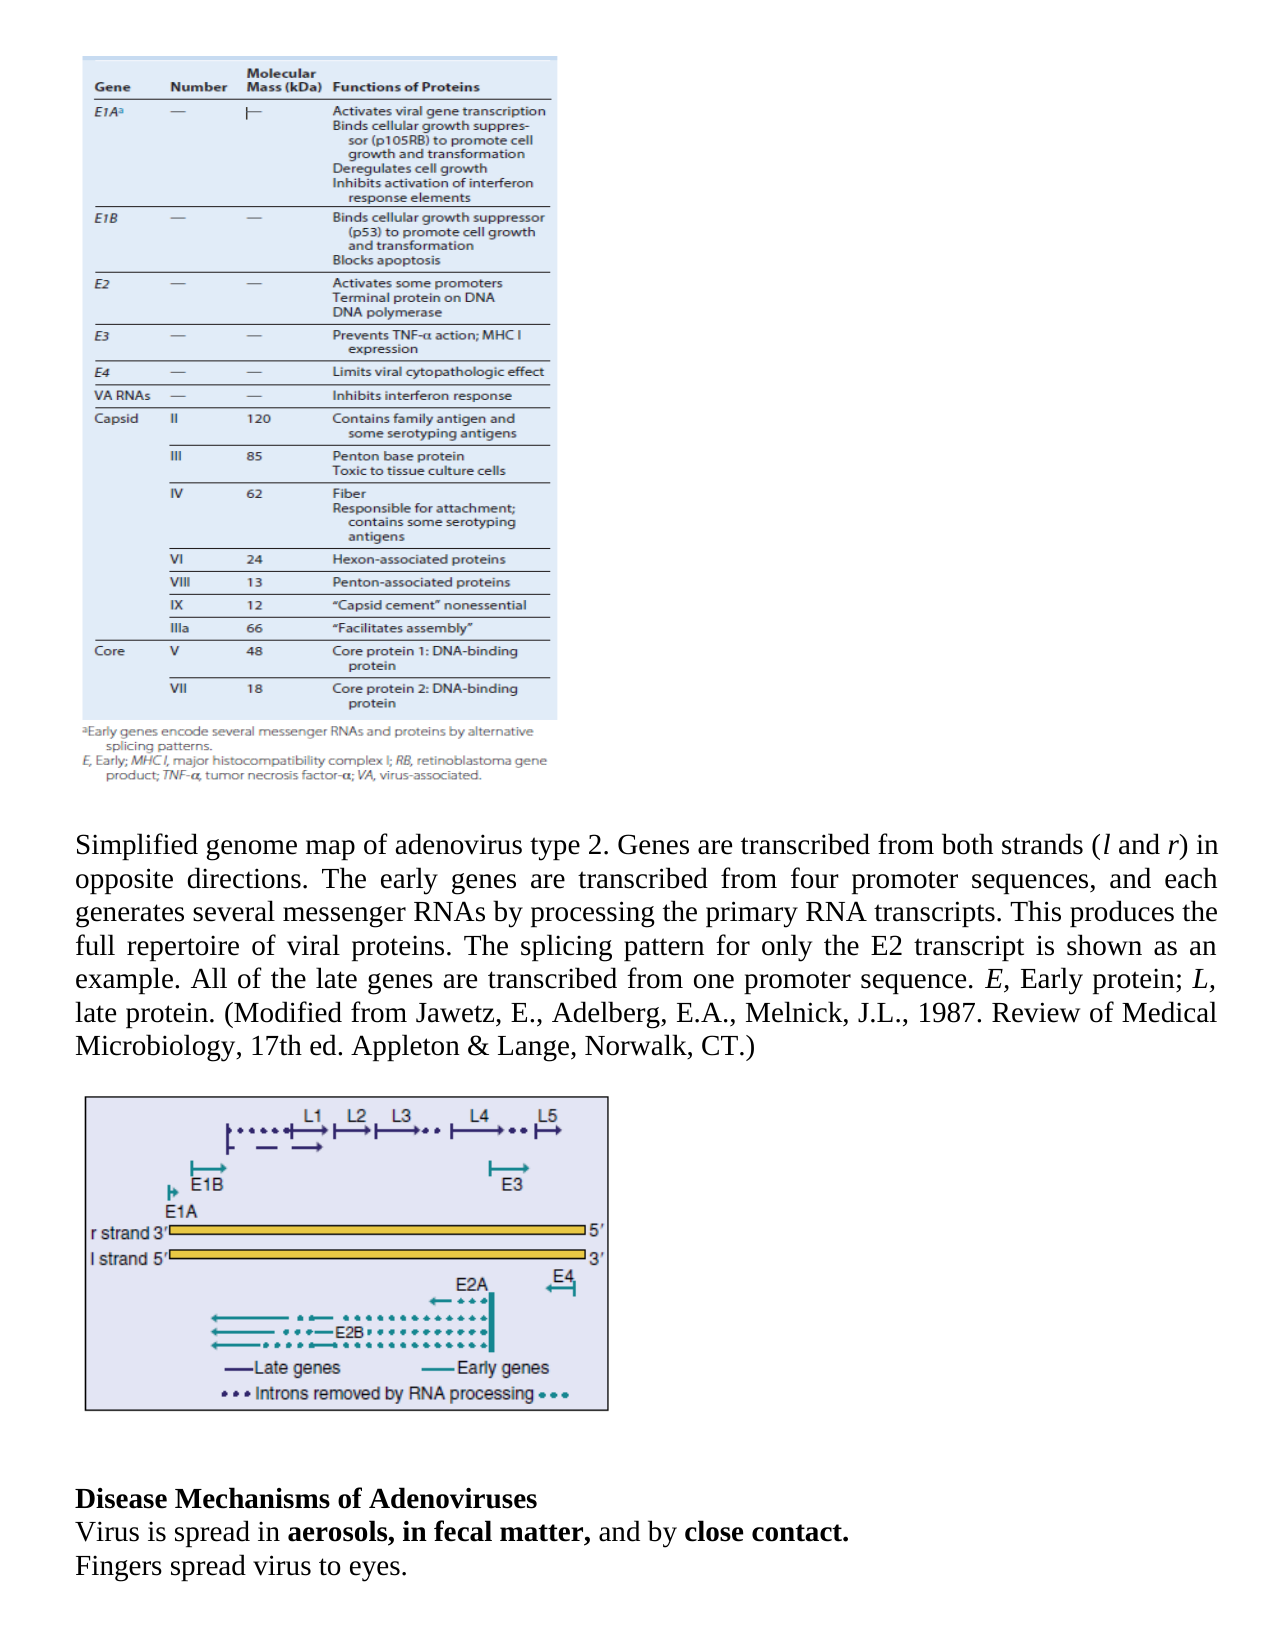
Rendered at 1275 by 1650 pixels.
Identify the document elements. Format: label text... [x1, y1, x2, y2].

text Fingers spread virus to eyes. [75, 1548, 1219, 1581]
text Disease Mechanisms of Adenoviruses [75, 1481, 1219, 1514]
text Virus is spread in aerosols, in fecal matter, and by close contact. [75, 1514, 1219, 1548]
picture [75, 1095, 616, 1414]
picture [75, 56, 558, 794]
text Simplified genome map of adenovirus type 2. Genes are transcribed from both strands (l and r) in opposite directions. The early genes are transcribed from four promoter sequences, and each generates several messenger RNAs by processing the primary RNA transcripts. This produces the full repertoire of viral proteins. The splicing pattern for only the E2 transcript is shown as an example. All of the late genes are transcribed from one promoter sequence. E, Early protein; L, late protein. (Modified from Jawetz, E., Adelberg, E.A., Melnick, J.L., 1987. Review of Medical Microbiology, 17th ed. Appleton & Lange, Norwalk, CT.) [75, 827, 1219, 1062]
